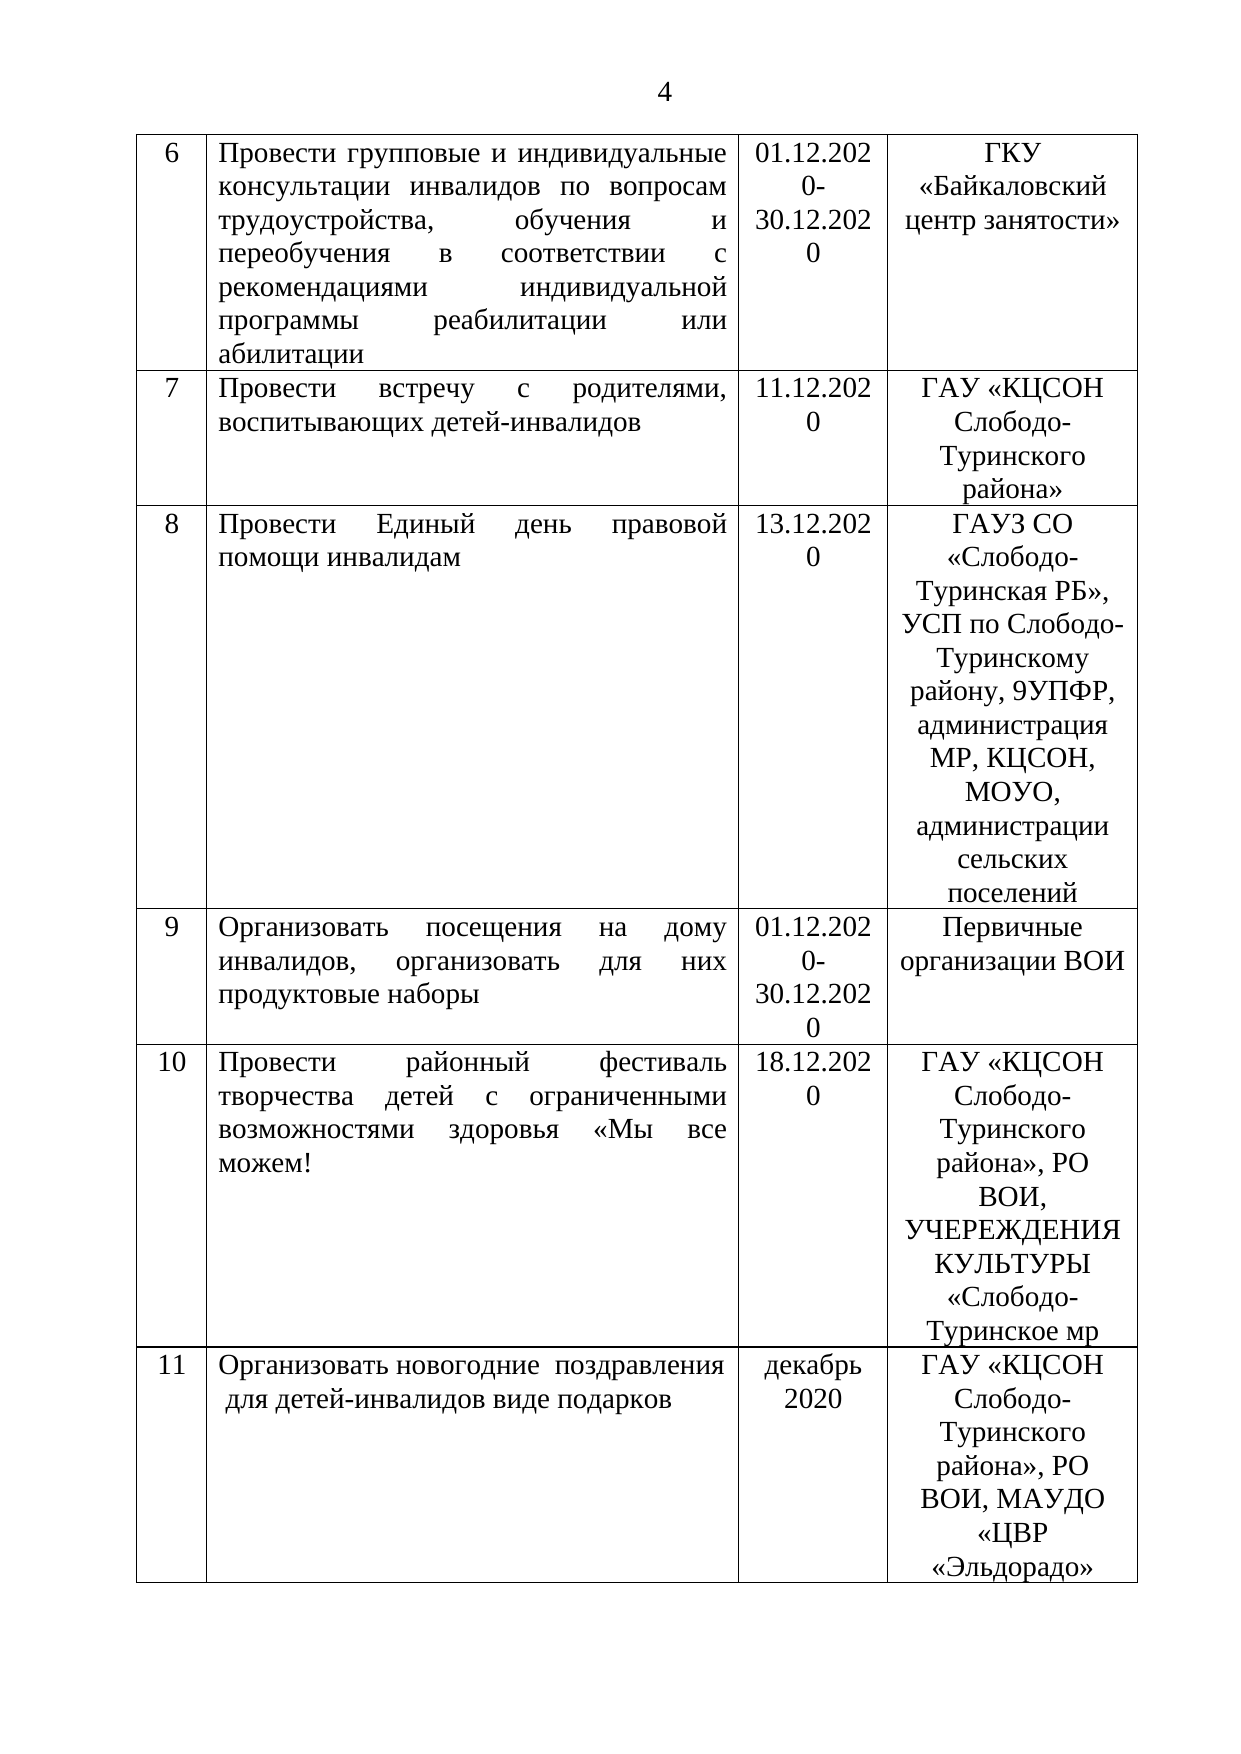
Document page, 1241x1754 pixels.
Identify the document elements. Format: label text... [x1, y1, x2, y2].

table_cell Провести встречу с родителями, воспитывающих детей-инвалидов [207, 371, 738, 505]
table_cell 01.12.2020-30.12.2020 [739, 909, 887, 1043]
table_cell ГАУ «КЦСОН Слободо-Туринского района» [888, 371, 1137, 505]
table_cell 6 [137, 135, 206, 369]
table_cell 9 [137, 909, 206, 1043]
table_cell 10 [137, 1045, 206, 1346]
table_cell ГКУ «Байкаловский центр занятости» [888, 135, 1137, 369]
table_cell декабрь 2020 [739, 1348, 887, 1582]
table_cell Провести районный фестиваль творчества детей с ограниченными возможностями здоровья «Мы все можем! [207, 1045, 738, 1346]
table_cell 7 [137, 371, 206, 505]
table_cell Первичные организации ВОИ [888, 909, 1137, 1043]
table_cell ГАУ «КЦСОН Слободо-Туринского района», РО ВОИ, МАУДО «ЦВР «Эльдорадо» [888, 1348, 1137, 1582]
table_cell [739, 135, 887, 369]
table_cell ГАУЗ СО «Слободо-Туринская РБ», УСП по Слободо-Туринскому району, 9УПФР, администрация МР, КЦСОН, МОУО, администрации сельских поселений [888, 506, 1137, 908]
table_cell Организовать посещения на дому инвалидов, организовать для них продуктовые наборы [207, 909, 738, 1043]
table_cell ГАУ «КЦСОН Слободо-Туринского района», РО ВОИ, УЧЕРЕЖДЕНИЯ КУЛЬТУРЫ «Слободо-Туринское мр [888, 1045, 1137, 1346]
table_cell 8 [137, 506, 206, 908]
table_cell 18.12.2020 [739, 1045, 887, 1346]
table_cell 13.12.2020 [739, 506, 887, 908]
table_cell Организовать новогодние поздравления для детей-инвалидов виде подарков [207, 1348, 738, 1582]
table_cell Провести групповые и индивидуальные консультации инвалидов по вопросам трудоустройства, обучения и переобучения в соответствии с рекомендациями индивидуальной программы реабилитации или абилитации [207, 135, 738, 369]
table_cell 11.12.2020 [739, 371, 887, 505]
table_cell 11 [137, 1348, 206, 1582]
table_cell Провести Единый день правовой помощи инвалидам [207, 506, 738, 908]
